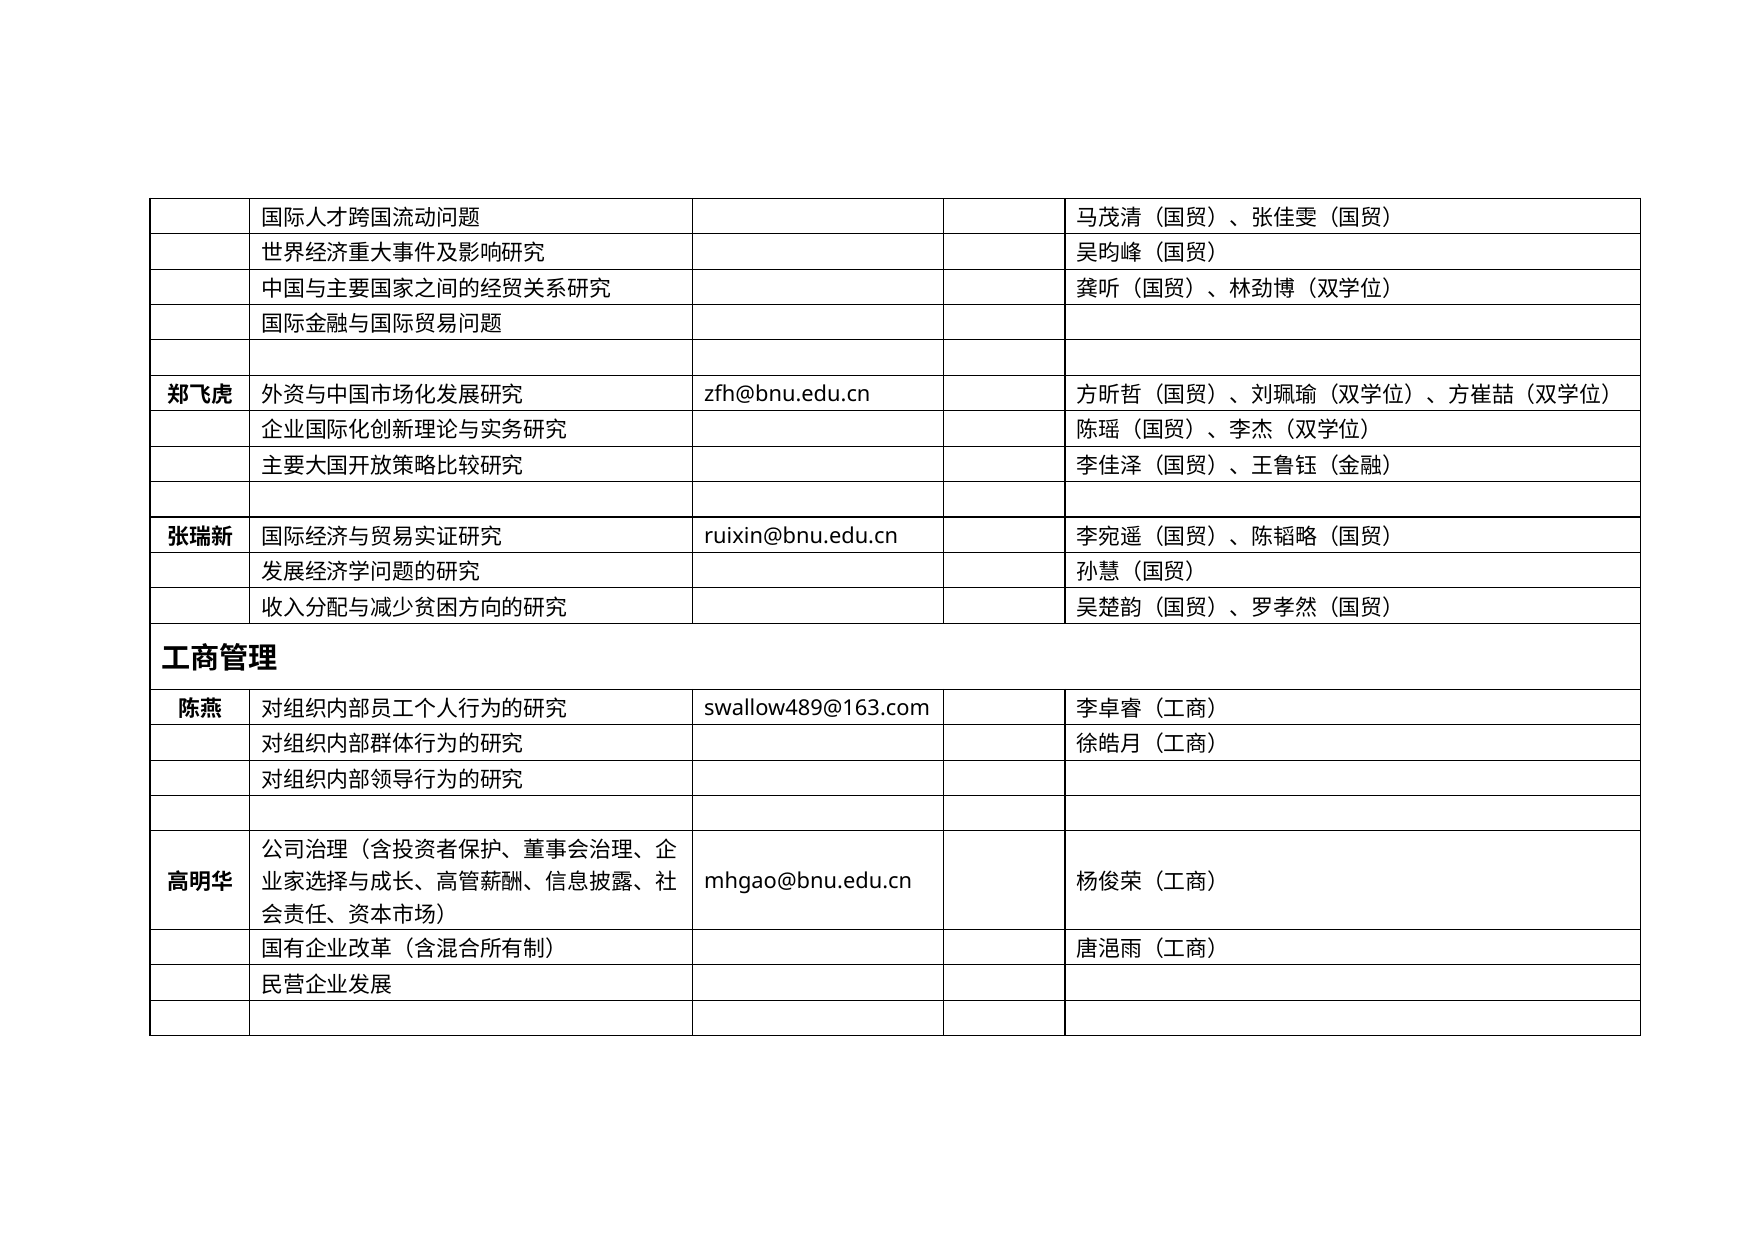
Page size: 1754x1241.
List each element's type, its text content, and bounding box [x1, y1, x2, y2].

table_cell [250, 340, 692, 375]
table_cell 郑飞虎 [151, 376, 249, 410]
table_cell 收入分配与减少贫困方向的研究 [250, 588, 692, 623]
table_cell [1066, 1001, 1640, 1035]
table_cell [250, 482, 692, 516]
table_cell [250, 1001, 692, 1035]
table_cell 吴昀峰（国贸） [1066, 234, 1640, 268]
table_cell 方昕哲（国贸）、刘珮瑜（双学位）、方崔喆（双学位） [1066, 376, 1640, 410]
table_cell [944, 796, 1064, 830]
table_cell 对组织内部员工个人行为的研究 [250, 690, 692, 724]
table_cell [944, 690, 1064, 724]
table_cell 李佳泽（国贸）、王鲁钰（金融） [1066, 447, 1640, 481]
table_cell [151, 796, 249, 830]
table_cell [1066, 965, 1640, 1000]
table_cell 孙慧（国贸） [1066, 553, 1640, 587]
table_cell [1066, 305, 1640, 339]
table_cell [693, 553, 943, 587]
table_cell [944, 965, 1064, 1000]
table_cell [944, 482, 1064, 516]
table_cell [944, 340, 1064, 375]
table_cell 外资与中国市场化发展研究 [250, 376, 692, 410]
table_cell [151, 965, 249, 1000]
table_cell [944, 234, 1064, 268]
table_cell [693, 761, 943, 795]
table_cell 对组织内部领导行为的研究 [250, 761, 692, 795]
table_cell 对组织内部群体行为的研究 [250, 725, 692, 759]
table_cell [944, 305, 1064, 339]
table_cell 企业国际化创新理论与实务研究 [250, 411, 692, 446]
table_cell [693, 411, 943, 446]
table_cell 中国与主要国家之间的经贸关系研究 [250, 270, 692, 304]
table_cell [151, 305, 249, 339]
table_cell [151, 234, 249, 268]
table_cell 公司治理（含投资者保护、董事会治理、企业家选择与成长、高管薪酬、信息披露、社会责任、资本市场） [250, 831, 692, 929]
table_cell 陈瑶（国贸）、李杰（双学位） [1066, 411, 1640, 446]
table_cell 吴楚韵（国贸）、罗孝然（国贸） [1066, 588, 1640, 623]
table_cell 唐浥雨（工商） [1066, 930, 1640, 964]
table_cell mhgao@bnu.edu.cn [693, 831, 943, 929]
table_cell [944, 376, 1064, 410]
table_cell [250, 796, 692, 830]
table_cell [944, 447, 1064, 481]
table_cell 马茂清（国贸）、张佳雯（国贸） [1066, 199, 1640, 233]
table_cell 国有企业改革（含混合所有制） [250, 930, 692, 964]
table_cell swallow489@163.com [693, 690, 943, 724]
table_cell [944, 270, 1064, 304]
table_cell 陈燕 [151, 690, 249, 724]
table_cell [693, 965, 943, 1000]
table_cell [151, 411, 249, 446]
table_cell [693, 482, 943, 516]
table_cell [944, 1001, 1064, 1035]
table_cell [944, 588, 1064, 623]
table_cell [693, 1001, 943, 1035]
table_cell [693, 199, 943, 233]
table_cell [944, 761, 1064, 795]
table_cell [1066, 340, 1640, 375]
table_cell [693, 796, 943, 830]
table_cell [944, 199, 1064, 233]
table_cell zfh@bnu.edu.cn [693, 376, 943, 410]
table_cell [944, 930, 1064, 964]
table_cell 国际人才跨国流动问题 [250, 199, 692, 233]
table_cell [693, 270, 943, 304]
table_cell 世界经济重大事件及影响研究 [250, 234, 692, 268]
table_cell 民营企业发展 [250, 965, 692, 1000]
table_cell [693, 725, 943, 759]
table_cell [151, 1001, 249, 1035]
table_cell 发展经济学问题的研究 [250, 553, 692, 587]
table_cell [151, 553, 249, 587]
table_cell [693, 930, 943, 964]
table_cell [944, 553, 1064, 587]
table_cell [1066, 482, 1640, 516]
table_cell [151, 199, 249, 233]
table_cell 国际金融与国际贸易问题 [250, 305, 692, 339]
table_cell [151, 270, 249, 304]
table_cell ruixin@bnu.edu.cn [693, 518, 943, 552]
table_cell [151, 725, 249, 759]
table_cell 徐皓月（工商） [1066, 725, 1640, 759]
table_cell [151, 447, 249, 481]
table_cell 主要大国开放策略比较研究 [250, 447, 692, 481]
table_cell [693, 588, 943, 623]
table_cell 杨俊荣（工商） [1066, 831, 1640, 929]
table_cell 龚听（国贸）、林劲博（双学位） [1066, 270, 1640, 304]
table_cell [151, 761, 249, 795]
table_cell [944, 831, 1064, 929]
table_cell [151, 340, 249, 375]
table_cell [1066, 761, 1640, 795]
table_cell [944, 725, 1064, 759]
table_cell [151, 930, 249, 964]
table_cell [693, 234, 943, 268]
table_cell [693, 305, 943, 339]
table_cell 李卓睿（工商） [1066, 690, 1640, 724]
table_cell 李宛遥（国贸）、陈韬略（国贸） [1066, 518, 1640, 552]
table_cell 张瑞新 [151, 518, 249, 552]
table_cell 国际经济与贸易实证研究 [250, 518, 692, 552]
table_cell [151, 588, 249, 623]
table_cell [693, 340, 943, 375]
table_cell [693, 447, 943, 481]
table_cell [1066, 796, 1640, 830]
table_cell 高明华 [151, 831, 249, 929]
table_cell [944, 411, 1064, 446]
table_cell 工商管理 [151, 624, 1640, 689]
table_cell [944, 518, 1064, 552]
table_cell [151, 482, 249, 516]
